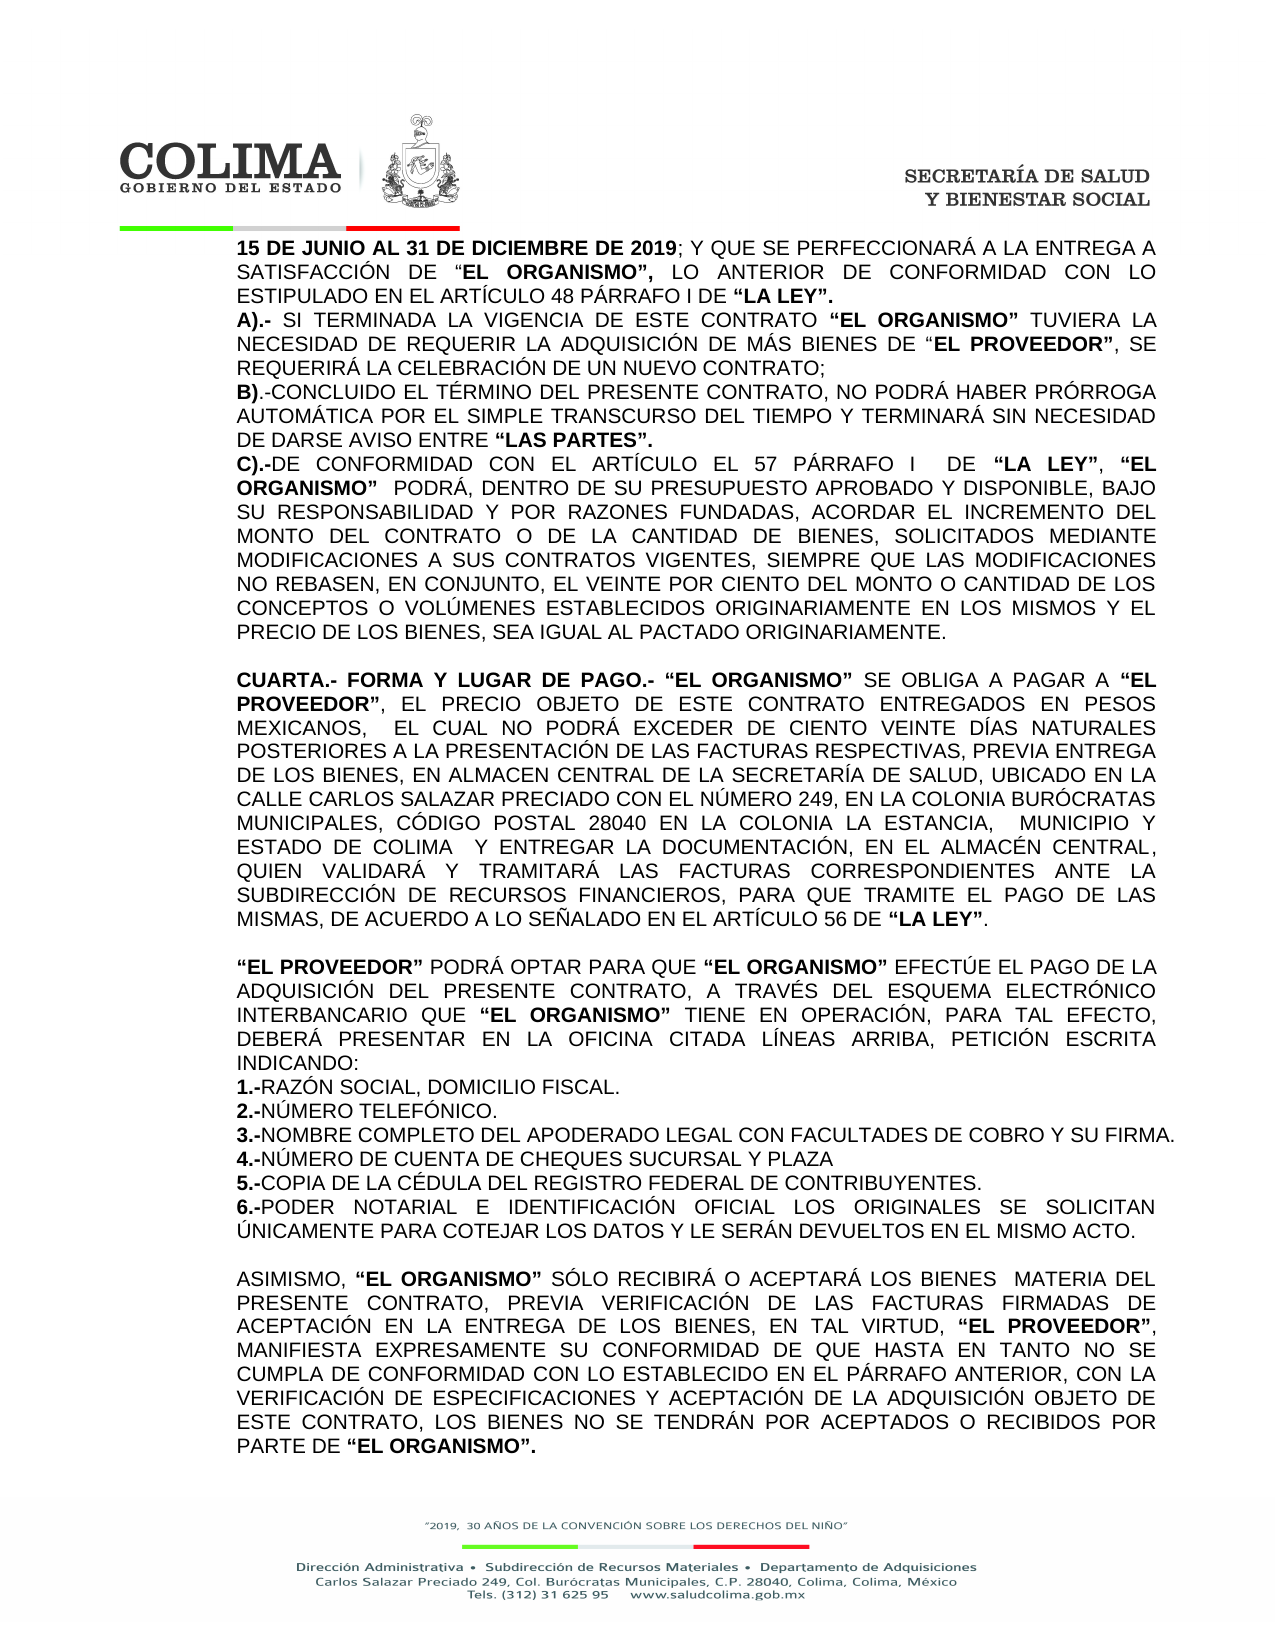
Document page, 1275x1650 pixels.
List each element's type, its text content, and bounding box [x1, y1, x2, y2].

text 2.-NÚMERO TELEFÓNICO. [236, 1099, 1181, 1123]
text C).-DE CONFORMIDAD CON EL ARTÍCULO EL 57 PÁRRAFO I DE “LA LEY”, “EL ORGANISMO” PODRÁ, DENTRO DE SU PRESUPUESTO APROBADO Y DISPONIBLE, BAJO SU RESPONSABILIDAD Y POR RAZONES FUNDADAS, ACORDAR EL INCREMENTO DEL MONTO DEL CONTRATO O DE LA CANTIDAD DE BIENES, SOLICITADOS MEDIANTE MODIFICACIONES A SUS CONTRATOS VIGENTES, SIEMPRE QUE LAS MODIFICACIONES NO REBASEN, EN CONJUNTO, EL VEINTE POR CIENTO DEL MONTO O CANTIDAD DE LOS CONCEPTOS O VOLÚMENES ESTABLECIDOS ORIGINARIAMENTE EN LOS MISMOS Y EL PRECIO DE LOS BIENES, SEA IGUAL AL PACTADO ORIGINARIAMENTE. [236, 452, 1157, 643]
text A).- SI TERMINADA LA VIGENCIA DE ESTE CONTRATO “EL ORGANISMO” TUVIERA LA NECESIDAD DE REQUERIR LA ADQUISICIÓN DE MÁS BIENES DE “EL PROVEEDOR”, SE REQUERIRÁ LA CELEBRACIÓN DE UN NUEVO CONTRATO; [236, 308, 1157, 380]
text B).-CONCLUIDO EL TÉRMINO DEL PRESENTE CONTRATO, NO PODRÁ HABER PRÓRROGA AUTOMÁTICA POR EL SIMPLE TRANSCURSO DEL TIEMPO Y TERMINARÁ SIN NECESIDAD DE DARSE AVISO ENTRE “LAS PARTES”. [236, 380, 1157, 452]
text 3.-NOMBRE COMPLETO DEL APODERADO LEGAL CON FACULTADES DE COBRO Y SU FIRMA. [236, 1123, 1181, 1147]
text ASIMISMO, “EL ORGANISMO” SÓLO RECIBIRÁ O ACEPTARÁ LOS BIENES MATERIA DEL PRESENTE CONTRATO, PREVIA VERIFICACIÓN DE LAS FACTURAS FIRMADAS DE ACEPTACIÓN EN LA ENTREGA DE LOS BIENES, EN TAL VIRTUD, “EL PROVEEDOR”, MANIFIESTA EXPRESAMENTE SU CONFORMIDAD DE QUE HASTA EN TANTO NO SE CUMPLA DE CONFORMIDAD CON LO ESTABLECIDO EN EL PÁRRAFO ANTERIOR, CON LA VERIFICACIÓN DE ESPECIFICACIONES Y ACEPTACIÓN DE LA ADQUISICIÓN OBJETO DE ESTE CONTRATO, LOS BIENES NO SE TENDRÁN POR ACEPTADOS O RECIBIDOS POR PARTE DE “EL ORGANISMO”. [236, 1266, 1157, 1458]
picture [3, 29, 1267, 255]
text CUARTA.- FORMA Y LUGAR DE PAGO.- “EL ORGANISMO” SE OBLIGA A PAGAR A “EL PROVEEDOR”, EL PRECIO OBJETO DE ESTE CONTRATO ENTREGADOS EN PESOS MEXICANOS, EL CUAL NO PODRÁ EXCEDER DE CIENTO VEINTE DÍAS NATURALES POSTERIORES A LA PRESENTACIÓN DE LAS FACTURAS RESPECTIVAS, PREVIA ENTREGA DE LOS BIENES, EN ALMACEN CENTRAL DE LA SECRETARÍA DE SALUD, UBICADO EN LA CALLE CARLOS SALAZAR PRECIADO CON EL NÚMERO 249, EN LA COLONIA BURÓCRATAS MUNICIPALES, CÓDIGO POSTAL 28040 EN LA COLONIA LA ESTANCIA, MUNICIPIO Y ESTADO DE COLIMA Y ENTREGAR LA DOCUMENTACIÓN, EN EL ALMACÉN CENTRAL, QUIEN VALIDARÁ Y TRAMITARÁ LAS FACTURAS CORRESPONDIENTES ANTE LA SUBDIRECCIÓN DE RECURSOS FINANCIEROS, PARA QUE TRAMITE EL PAGO DE LAS MISMAS, DE ACUERDO A LO SEÑALADO EN EL ARTÍCULO 56 DE “LA LEY”. [236, 667, 1157, 931]
text “EL PROVEEDOR” PODRÁ OPTAR PARA QUE “EL ORGANISMO” EFECTÚE EL PAGO DE LA ADQUISICIÓN DEL PRESENTE CONTRATO, A TRAVÉS DEL ESQUEMA ELECTRÓNICO INTERBANCARIO QUE “EL ORGANISMO” TIENE EN OPERACIÓN, PARA TAL EFECTO, DEBERÁ PRESENTAR EN LA OFICINA CITADA LÍNEAS ARRIBA, PETICIÓN ESCRITA INDICANDO: [236, 955, 1157, 1075]
text 6.-PODER NOTARIAL E IDENTIFICACIÓN OFICIAL LOS ORIGINALES SE SOLICITAN ÚNICAMENTE PARA COTEJAR LOS DATOS Y LE SERÁN DEVUELTOS EN EL MISMO ACTO. [236, 1194, 1157, 1242]
text 4.-NÚMERO DE CUENTA DE CHEQUES SUCURSAL Y PLAZA [236, 1147, 1181, 1171]
text 1.-RAZÓN SOCIAL, DOMICILIO FISCAL. [236, 1075, 1157, 1099]
text 5.-COPIA DE LA CÉDULA DEL REGISTRO FEDERAL DE CONTRIBUYENTES. [236, 1171, 1181, 1194]
picture [0, 1497, 1275, 1622]
